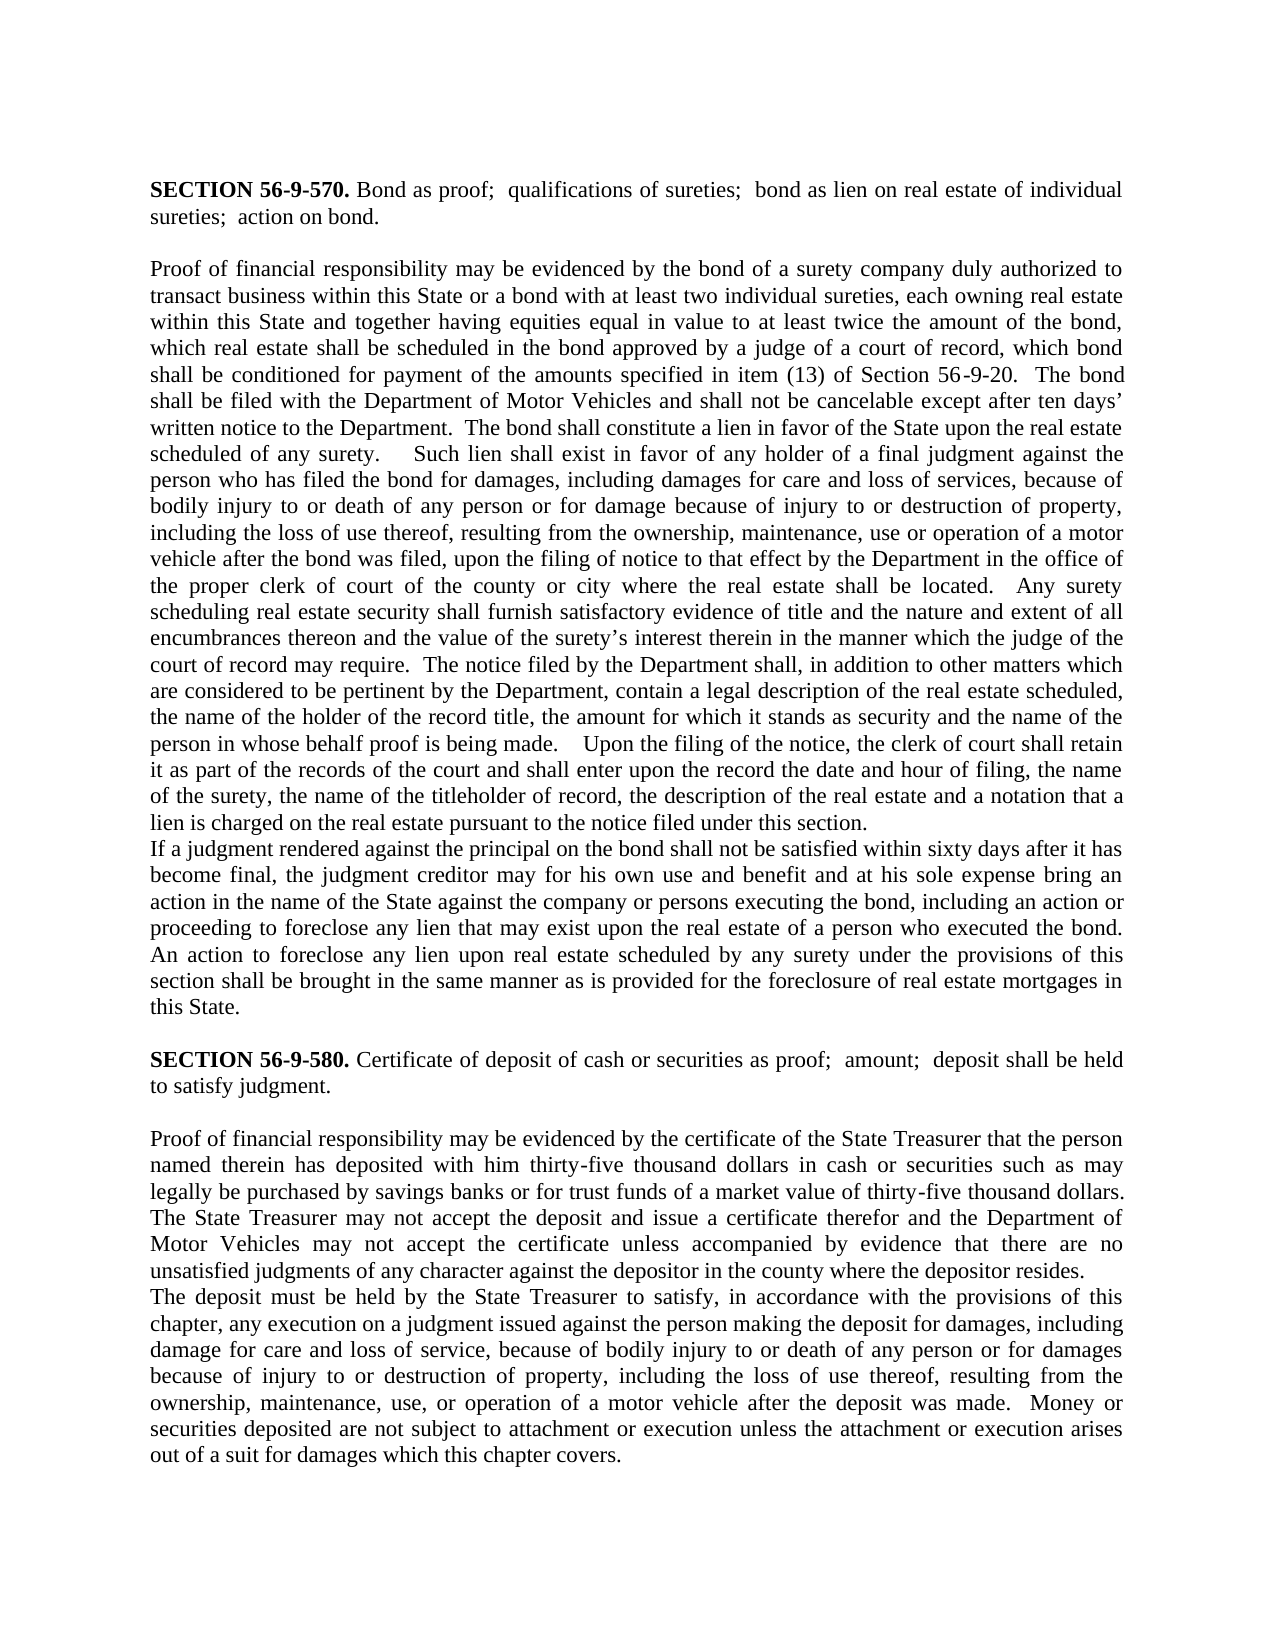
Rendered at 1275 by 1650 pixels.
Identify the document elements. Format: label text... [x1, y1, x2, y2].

text SECTION 56-9-570. Bond as proof; qualifications of sureties; bond as lien on real estate of individual sureties; action on bond. [150, 176, 1125, 229]
text The deposit must be held by the State Treasurer to satisfy, in accordance with the provisions of this chapter, any execution on a judgment issued against the person making the deposit for damages, including damage for care and loss of service, because of bodily injury to or death of any person or for damages because of injury to or destruction of property, including the loss of use thereof, resulting from the ownership, maintenance, use, or operation of a motor vehicle after the deposit was made. Money or securities deposited are not subject to attachment or execution unless the attachment or execution arises out of a suit for damages which this chapter covers. [150, 1283, 1125, 1468]
text Proof of financial responsibility may be evidenced by the certificate of the State Treasurer that the person named therein has deposited with him thirty-five thousand dollars in cash or securities such as may legally be purchased by savings banks or for trust funds of a market value of thirty-five thousand dollars. The State Treasurer may not accept the deposit and issue a certificate therefor and the Department of Motor Vehicles may not accept the certificate unless accompanied by evidence that there are no unsatisfied judgments of any character against the depositor in the county where the depositor resides. [150, 1125, 1125, 1283]
text If a judgment rendered against the principal on the bond shall not be satisfied within sixty days after it has become final, the judgment creditor may for his own use and benefit and at his sole expense bring an action in the name of the State against the company or persons executing the bond, including an action or proceeding to foreclose any lien that may exist upon the real estate of a person who executed the bond. An action to foreclose any lien upon real estate scheduled by any surety under the provisions of this section shall be brought in the same manner as is provided for the foreclosure of real estate mortgages in this State. [150, 835, 1125, 1020]
text SECTION 56-9-580. Certificate of deposit of cash or securities as proof; amount; deposit shall be held to satisfy judgment. [150, 1046, 1125, 1099]
text Proof of financial responsibility may be evidenced by the bond of a surety company duly authorized to transact business within this State or a bond with at least two individual sureties, each owning real estate within this State and together having equities equal in value to at least twice the amount of the bond, which real estate shall be scheduled in the bond approved by a judge of a court of record, which bond shall be conditioned for payment of the amounts specified in item (13) of Section 56-9-20. The bond shall be filed with the Department of Motor Vehicles and shall not be cancelable except after ten days’ written notice to the Department. The bond shall constitute a lien in favor of the State upon the real estate scheduled of any surety. Such lien shall exist in favor of any holder of a final judgment against the person who has filed the bond for damages, including damages for care and loss of services, because of bodily injury to or death of any person or for damage because of injury to or destruction of property, including the loss of use thereof, resulting from the ownership, maintenance, use or operation of a motor vehicle after the bond was filed, upon the filing of notice to that effect by the Department in the office of the proper clerk of court of the county or city where the real estate shall be located. Any surety scheduling real estate security shall furnish satisfactory evidence of title and the nature and extent of all encumbrances thereon and the value of the surety’s interest therein in the manner which the judge of the court of record may require. The notice filed by the Department shall, in addition to other matters which are considered to be pertinent by the Department, contain a legal description of the real estate scheduled, the name of the holder of the record title, the amount for which it stands as security and the name of the person in whose behalf proof is being made. Upon the filing of the notice, the clerk of court shall retain it as part of the records of the court and shall enter upon the record the date and hour of filing, the name of the surety, the name of the titleholder of record, the description of the real estate and a notation that a lien is charged on the real estate pursuant to the notice filed under this section. [150, 255, 1125, 835]
